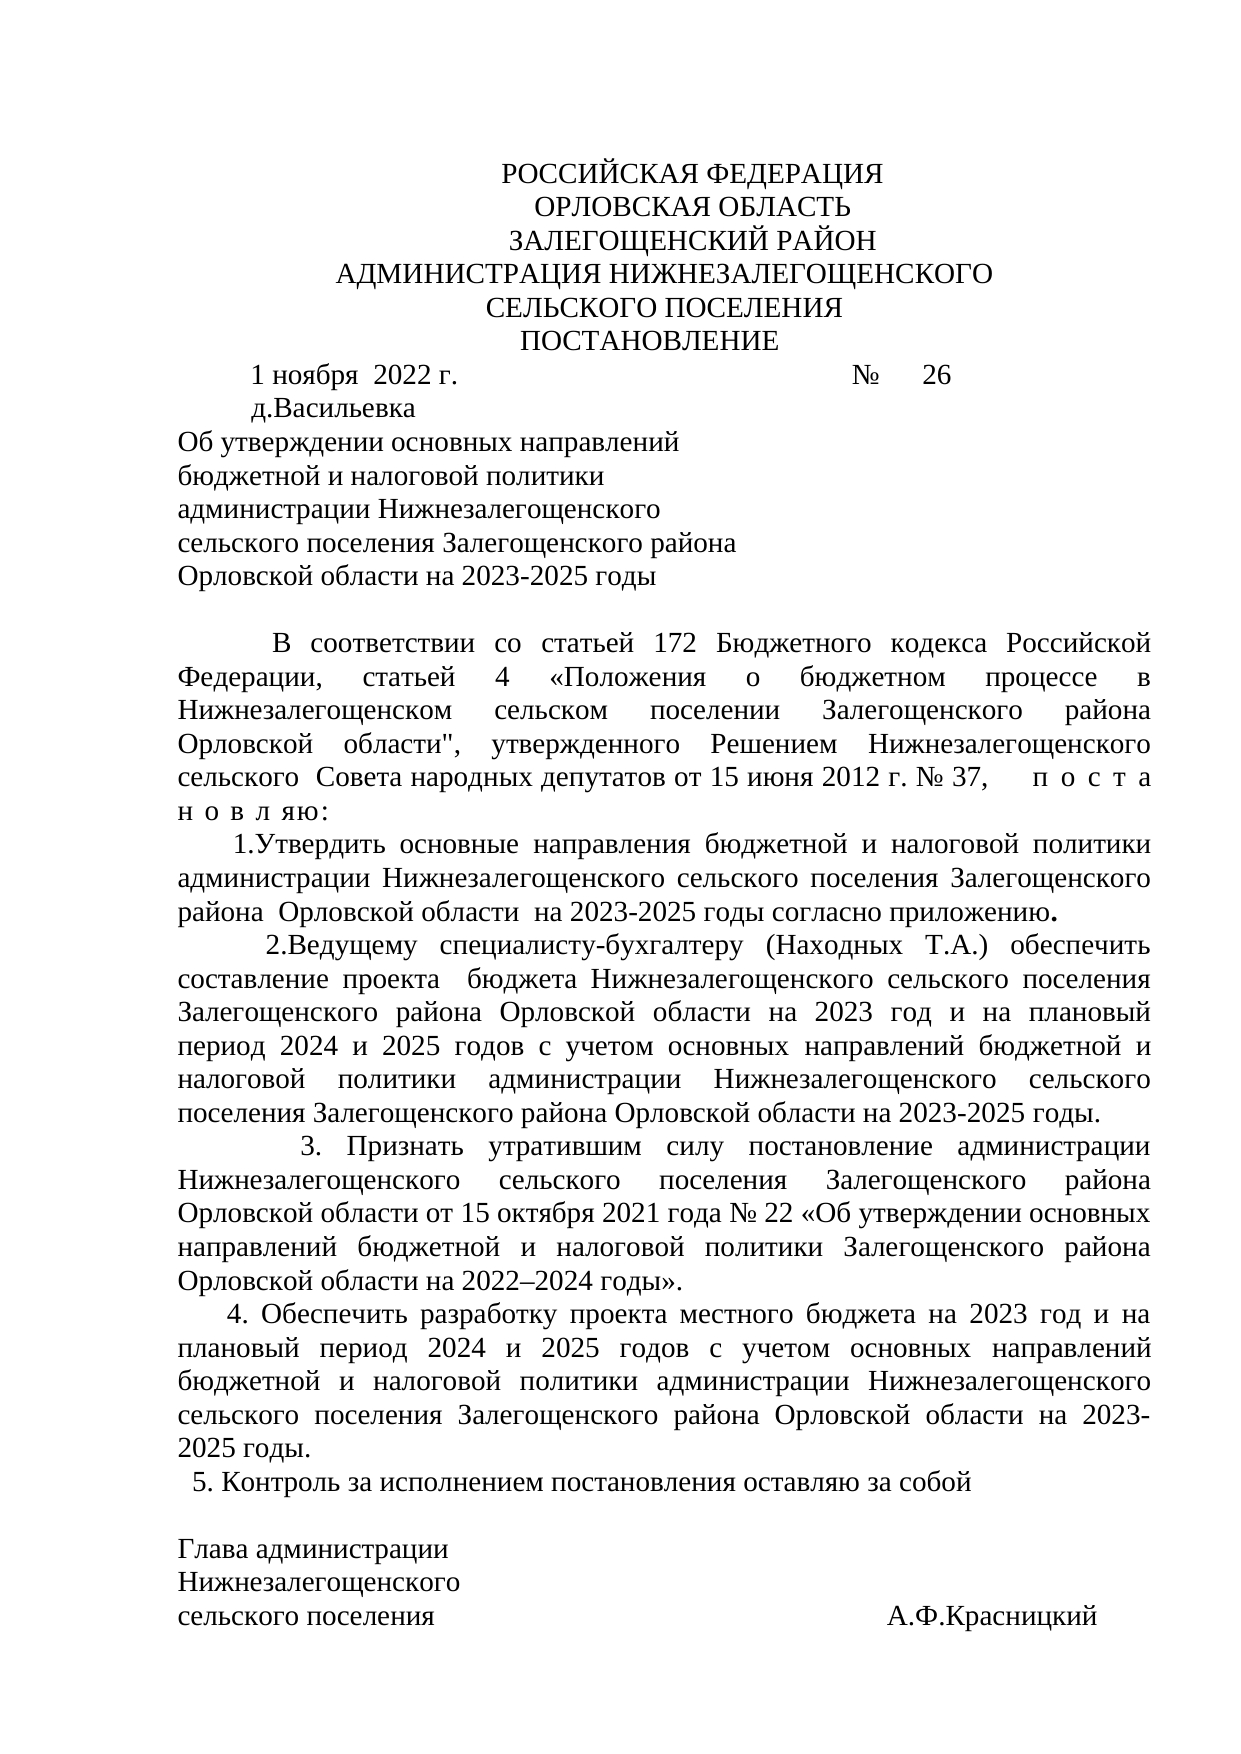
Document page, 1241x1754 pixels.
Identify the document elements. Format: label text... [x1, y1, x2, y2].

text ЗАЛЕГОЩЕНСКИЙ РАЙОН АДМИНИСТРАЦИЯ НИЖНЕЗАЛЕГОЩЕНСКОГО СЕЛЬСКОГО ПОСЕЛЕНИЯ [177, 223, 1152, 323]
title администрации Нижнезалегощенского [177, 491, 1152, 525]
text ПОСТАНОВЛЕНИЕ [177, 323, 1152, 357]
text сельского поселения А.Ф.Красницкий [177, 1598, 1152, 1632]
text Об утверждении основных направлений [177, 424, 1152, 458]
title 1.Утвердить основные направления бюджетной и налоговой политики администрации Нижнезалегощенского сельского поселения Залегощенского района Орловской области на 2023-2025 годы согласно приложению. [177, 827, 1152, 927]
text РОССИЙСКАЯ ФЕДЕРАЦИЯ [177, 156, 1152, 189]
title бюджетной и налоговой политики [177, 458, 1152, 491]
text В соответствии со статьей 172 Бюджетного кодекса Российской Федерации, статьей 4 «Положения о бюджетном процессе в Нижнезалегощенском сельском поселении Залегощенского района Орловской области", утвержденного Решением Нижнезалегощенского сельского Совета народных депутатов от 15 июня 2012 г. № 37, п о с т а н о в л яю: [177, 625, 1152, 827]
text 4. Обеспечить разработку проекта местного бюджета на 2023 год и на плановый период 2024 и 2025 годов с учетом основных направлений бюджетной и налоговой политики администрации Нижнезалегощенского сельского поселения Залегощенского района Орловской области на 2023-2025 годы. [177, 1296, 1152, 1464]
text Глава администрации [177, 1531, 1152, 1564]
text Нижнезалегощенского [177, 1564, 1152, 1598]
text 5. Контроль за исполнением постановления оставляю за собой [177, 1464, 1152, 1497]
text 1 ноября 2022 г. № 26 д.Васильевка [177, 357, 1152, 424]
text 3. Признать утратившим силу постановление администрации Нижнезалегощенского сельского поселения Залегощенского района Орловской области от 15 октября 2021 года № 22 «Об утверждении основных направлений бюджетной и налоговой политики Залегощенского района Орловской области на 2022–2024 годы». [177, 1128, 1152, 1296]
text ОРЛОВСКАЯ ОБЛАСТЬ [177, 189, 1152, 223]
title Орловской области на 2023-2025 годы [177, 558, 1152, 592]
title сельского поселения Залегощенского района [177, 525, 1152, 558]
text 2.Ведущему специалисту-бухгалтеру (Находных Т.А.) обеспечить составление проекта бюджета Нижнезалегощенского сельского поселения Залегощенского района Орловской области на 2023 год и на плановый период 2024 и 2025 годов с учетом основных направлений бюджетной и налоговой политики администрации Нижнезалегощенского сельского поселения Залегощенского района Орловской области на 2023-2025 годы. [177, 927, 1152, 1128]
